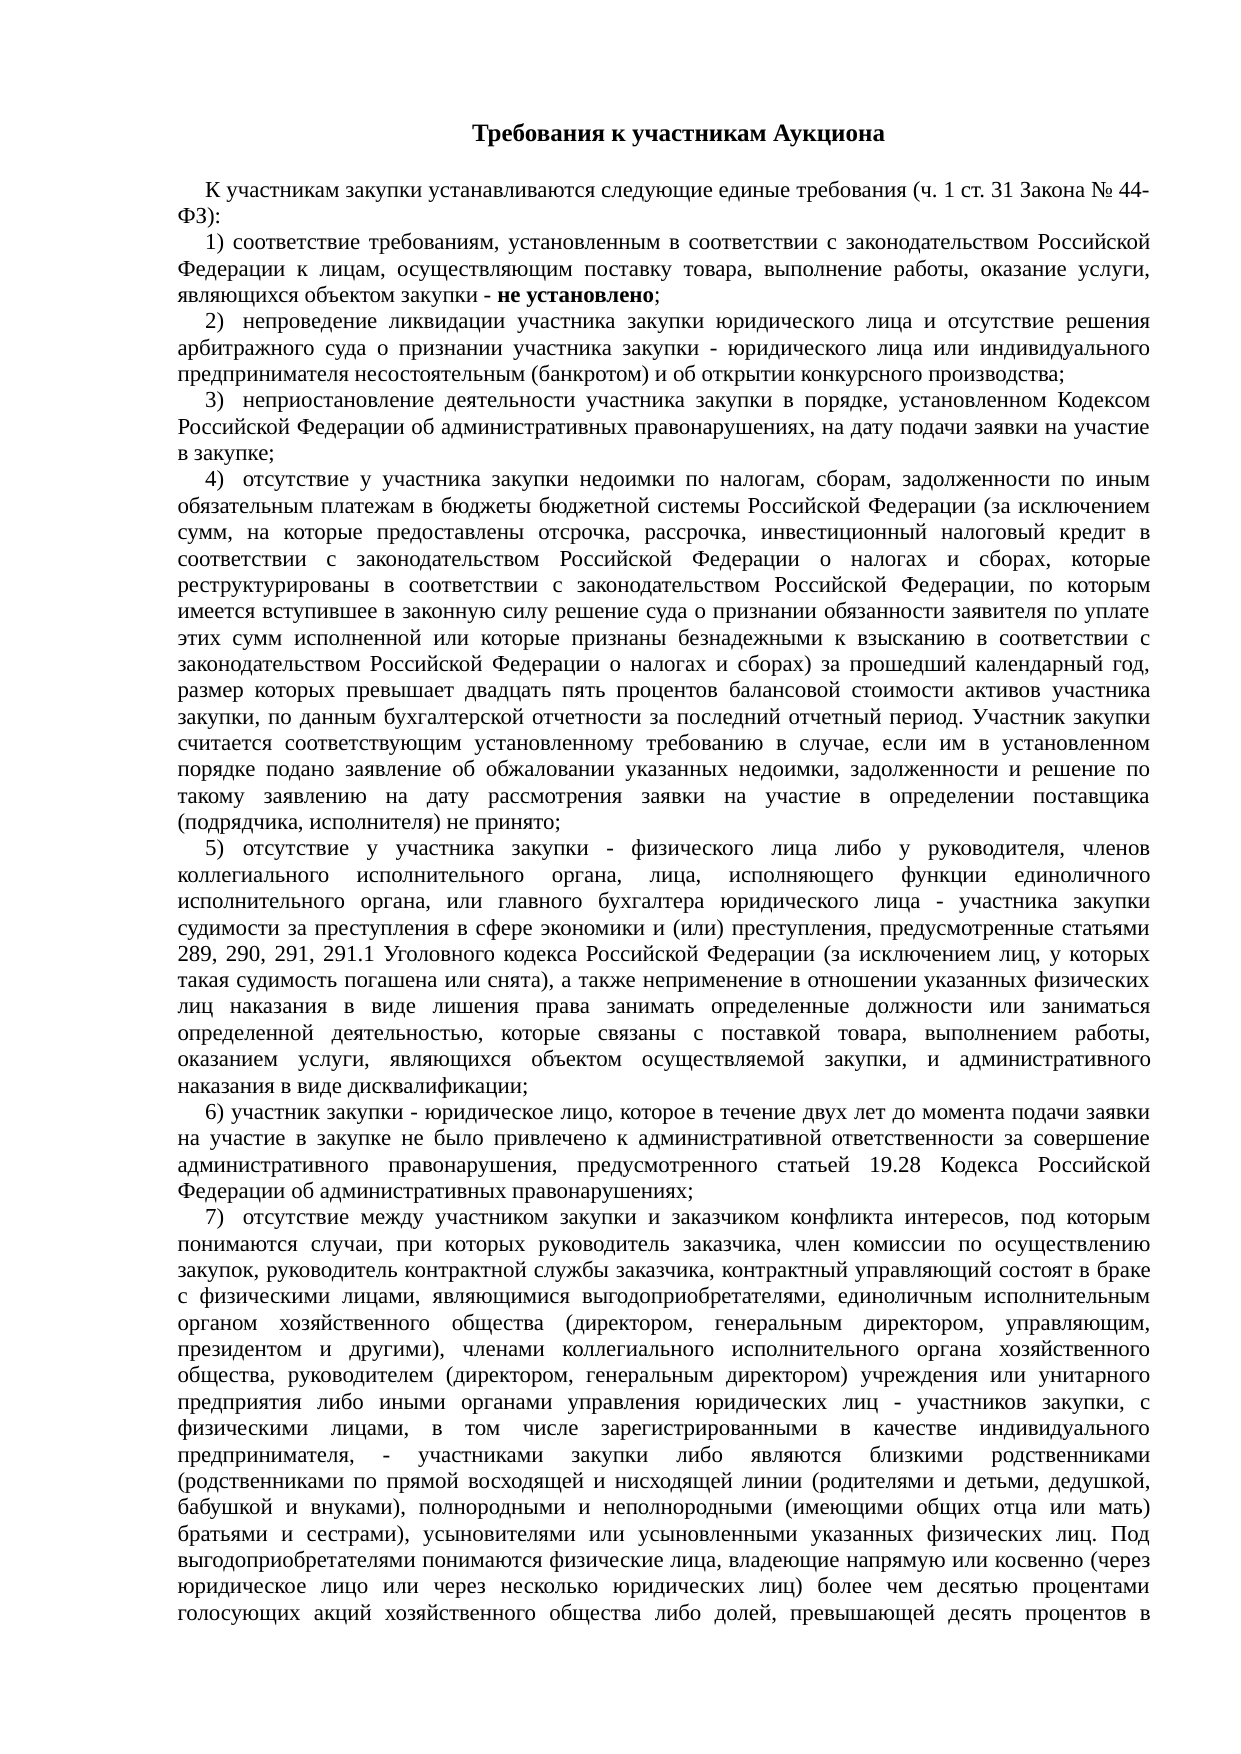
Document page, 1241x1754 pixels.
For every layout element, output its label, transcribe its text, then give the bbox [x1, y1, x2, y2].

text 4) отсутствие у участника закупки недоимки по налогам, сборам, задолженности по иным обязательным платежам в бюджеты бюджетной системы Российской Федерации (за исключением сумм, на которые предоставлены отсрочка, рассрочка, инвестиционный налоговый кредит в соответствии с законодательством Российской Федерации о налогах и сборах, которые реструктурированы в соответствии с законодательством Российской Федерации, по которым имеется вступившее в законную силу решение суда о признании обязанности заявителя по уплате этих сумм исполненной или которые признаны безнадежными к взысканию в соответствии с законодательством Российской Федерации о налогах и сборах) за прошедший календарный год, размер которых превышает двадцать пять процентов балансовой стоимости активов участника закупки, по данным бухгалтерской отчетности за последний отчетный период. Участник закупки считается соответствующим установленному требованию в случае, если им в установленном порядке подано заявление об обжаловании указанных недоимки, задолженности и решение по такому заявлению на дату рассмотрения заявки на участие в определении поставщика (подрядчика, исполнителя) не принято; [177, 466, 1152, 834]
text 6) участник закупки - юридическое лицо, которое в течение двух лет до момента подачи заявки на участие в закупке не было привлечено к административной ответственности за совершение административного правонарушения, предусмотренного статьей 19.28 Кодекса Российской Федерации об административных правонарушениях; [177, 1098, 1152, 1203]
text 2) непроведение ликвидации участника закупки юридического лица и отсутствие решения арбитражного суда о признании участника закупки - юридического лица или индивидуального предпринимателя несостоятельным (банкротом) и об открытии конкурсного производства; [177, 307, 1152, 386]
text К участникам закупки устанавливаются следующие единые требования (ч. 1 ст. 31 Закона № 44-ФЗ): [177, 176, 1152, 228]
text 3) неприостановление деятельности участника закупки в порядке, установленном Кодексом Российской Федерации об административных правонарушениях, на дату подачи заявки на участие в закупке; [177, 386, 1152, 466]
text 1) соответствие требованиям, установленным в соответствии с законодательством Российской Федерации к лицам, осуществляющим поставку товара, выполнение работы, оказание услуги, являющихся объектом закупки - не установлено; [177, 228, 1152, 307]
text Требования к участникам Аукциона [177, 118, 1152, 147]
text 5) отсутствие у участника закупки - физического лица либо у руководителя, членов коллегиального исполнительного органа, лица, исполняющего функции единоличного исполнительного органа, или главного бухгалтера юридического лица - участника закупки судимости за преступления в сфере экономики и (или) преступления, предусмотренные статьями 289, 290, 291, 291.1 Уголовного кодекса Российской Федерации (за исключением лиц, у которых такая судимость погашена или снята), а также неприменение в отношении указанных физических лиц наказания в виде лишения права занимать определенные должности или заниматься определенной деятельностью, которые связаны с поставкой товара, выполнением работы, оказанием услуги, являющихся объектом осуществляемой закупки, и административного наказания в виде дисквалификации; [177, 834, 1152, 1098]
